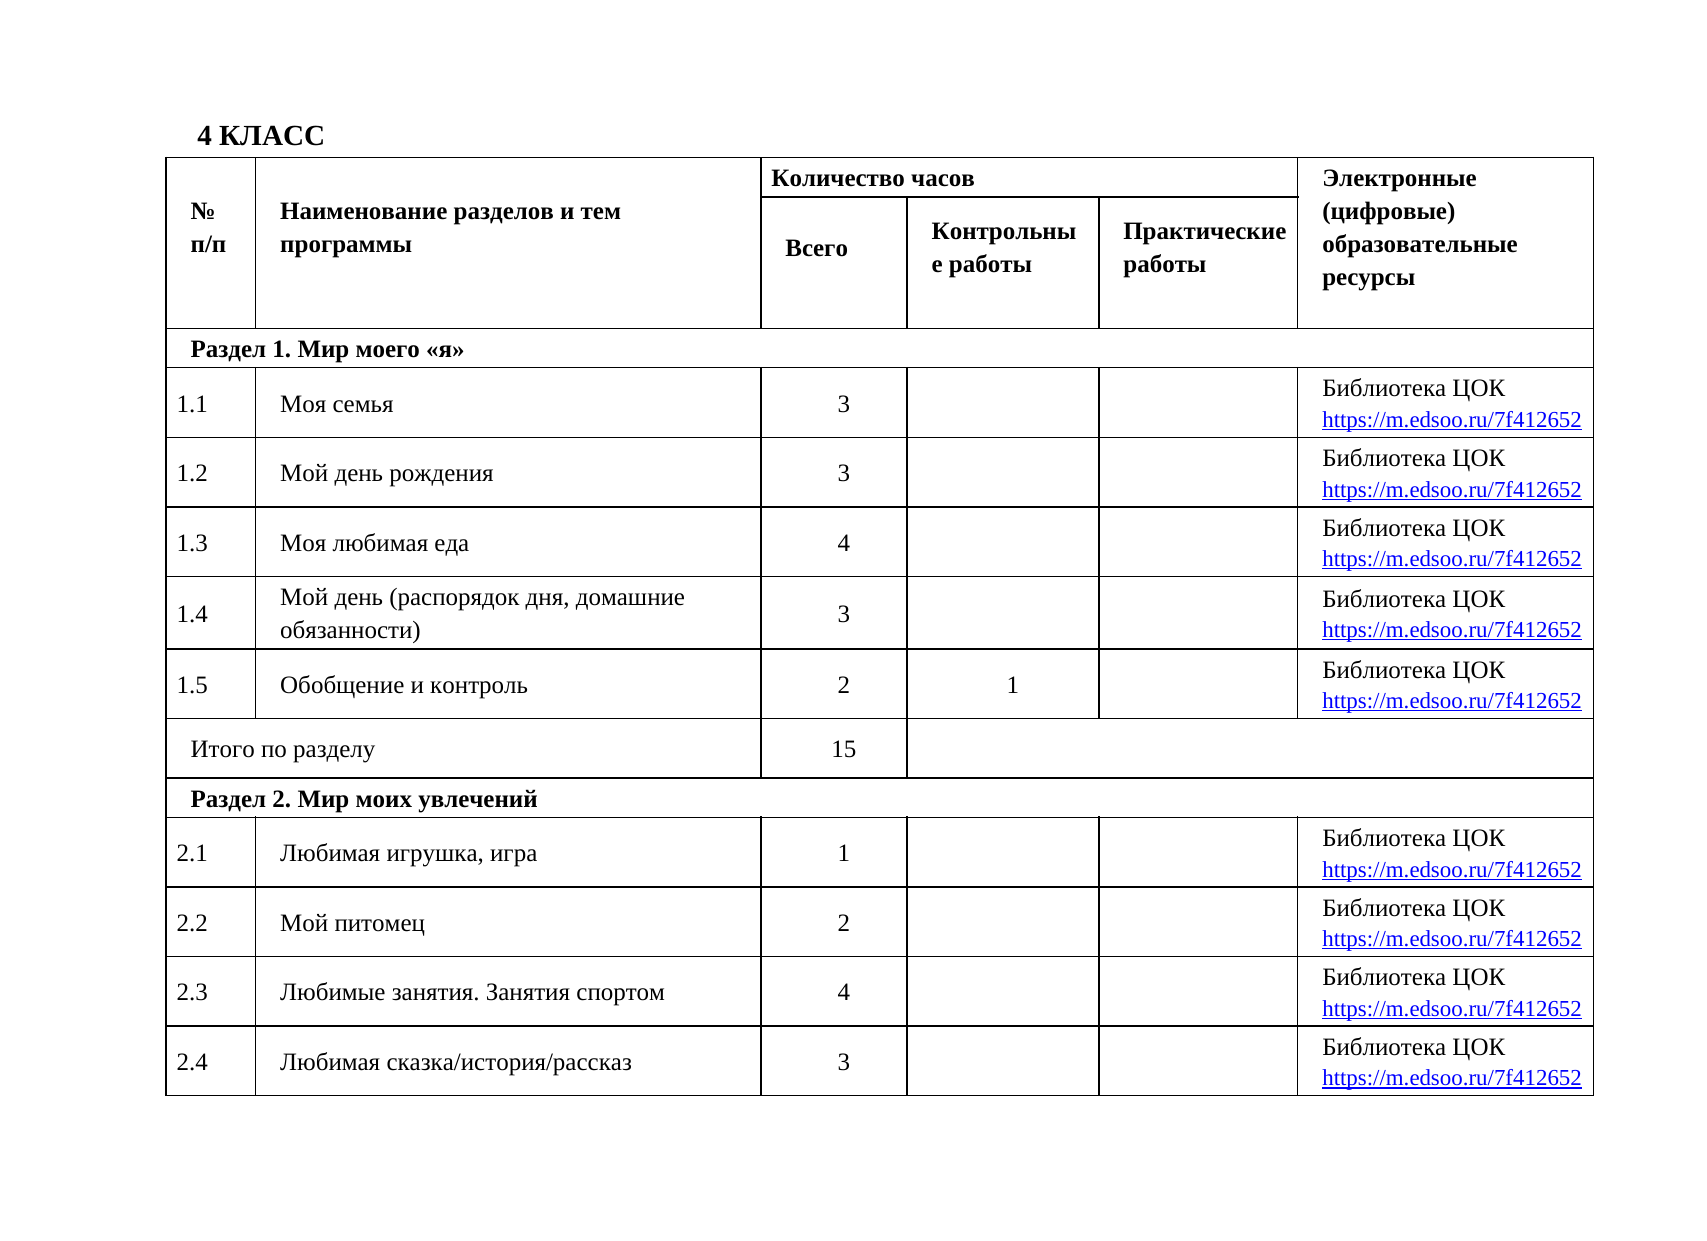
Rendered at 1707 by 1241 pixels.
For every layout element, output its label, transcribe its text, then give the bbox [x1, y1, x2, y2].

table_cell Библиотека ЦОК https://m.edsoo.ru/7f412652 [1298, 508, 1593, 576]
table_cell Обобщение и контроль [256, 650, 760, 717]
table_header Количество часов [762, 158, 1297, 196]
table_cell [1100, 438, 1297, 506]
table_cell Библиотека ЦОК https://m.edsoo.ru/7f412652 [1298, 368, 1593, 436]
table_cell Библиотека ЦОК https://m.edsoo.ru/7f412652 [1298, 650, 1593, 717]
table_cell 2.1 [167, 818, 255, 886]
text 4 КЛАСС [190, 118, 1618, 152]
table_header Электронные (цифровые) образовательные ресурсы [1298, 158, 1593, 327]
table_cell [908, 368, 1098, 436]
table_cell Библиотека ЦОК https://m.edsoo.ru/7f412652 [1298, 888, 1593, 956]
table_cell 3 [762, 1027, 906, 1095]
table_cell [1298, 957, 1593, 1025]
table_cell Библиотека ЦОК https://m.edsoo.ru/7f412652 [1298, 438, 1593, 506]
table_cell 4 [762, 957, 906, 1025]
table_cell Моя любимая еда [256, 508, 760, 576]
table_cell [1100, 577, 1297, 648]
table_cell [908, 719, 1593, 777]
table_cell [1298, 1027, 1593, 1095]
table_cell Любимые занятия. Занятия спортом [256, 957, 760, 1025]
table_cell 1 [908, 650, 1098, 717]
table_cell 1.2 [167, 438, 255, 506]
table_cell Мой день (распорядок дня, домашние обязанности) [256, 577, 760, 648]
table_cell Практические работы [1100, 198, 1297, 327]
table_cell Любимая игрушка, игра [256, 818, 760, 886]
table_cell 2 [762, 650, 906, 717]
table_cell [1100, 888, 1297, 956]
table_cell 2.4 [167, 1027, 255, 1095]
table_cell [908, 818, 1098, 886]
table_cell [908, 438, 1098, 506]
table_cell 3 [762, 438, 906, 506]
table_cell 15 [762, 719, 906, 777]
table_cell [1100, 957, 1297, 1025]
table_cell 1.3 [167, 508, 255, 576]
table_cell 1.4 [167, 577, 255, 648]
table_cell [1100, 508, 1297, 576]
table_cell Раздел 1. Мир моего «я» [167, 329, 1593, 367]
table_cell 1.1 [167, 368, 255, 436]
table_header Наименование разделов и тем программы [256, 158, 760, 327]
table_cell Любимая сказка/история/рассказ [256, 1027, 760, 1095]
table_cell Раздел 2. Мир моих увлечений [167, 779, 1593, 816]
table_cell 1.5 [167, 650, 255, 717]
table_cell 3 [762, 577, 906, 648]
table_cell [1100, 368, 1297, 436]
table_cell Библиотека ЦОК https://m.edsoo.ru/7f412652 [1298, 818, 1593, 886]
table_cell [908, 577, 1098, 648]
table_cell Мой питомец [256, 888, 760, 956]
table_cell [1100, 818, 1297, 886]
table_cell [1100, 1027, 1297, 1095]
table_cell Итого по разделу [167, 719, 760, 777]
table_cell [908, 508, 1098, 576]
table_cell 4 [762, 508, 906, 576]
table_cell Библиотека ЦОК https://m.edsoo.ru/7f412652 [1298, 577, 1593, 648]
table_cell [908, 1027, 1098, 1095]
table_cell 2.2 [167, 888, 255, 956]
table_cell 2.3 [167, 957, 255, 1025]
table_cell [908, 957, 1098, 1025]
table_cell Всего [762, 198, 906, 327]
table_cell 1 [762, 818, 906, 886]
table_cell Мой день рождения [256, 438, 760, 506]
table_cell [1100, 650, 1297, 717]
table_cell [908, 888, 1098, 956]
table_cell 3 [762, 368, 906, 436]
table_cell Моя семья [256, 368, 760, 436]
table_header № п/п [167, 158, 255, 327]
table_cell Контрольные работы [908, 198, 1098, 327]
table_cell 2 [762, 888, 906, 956]
